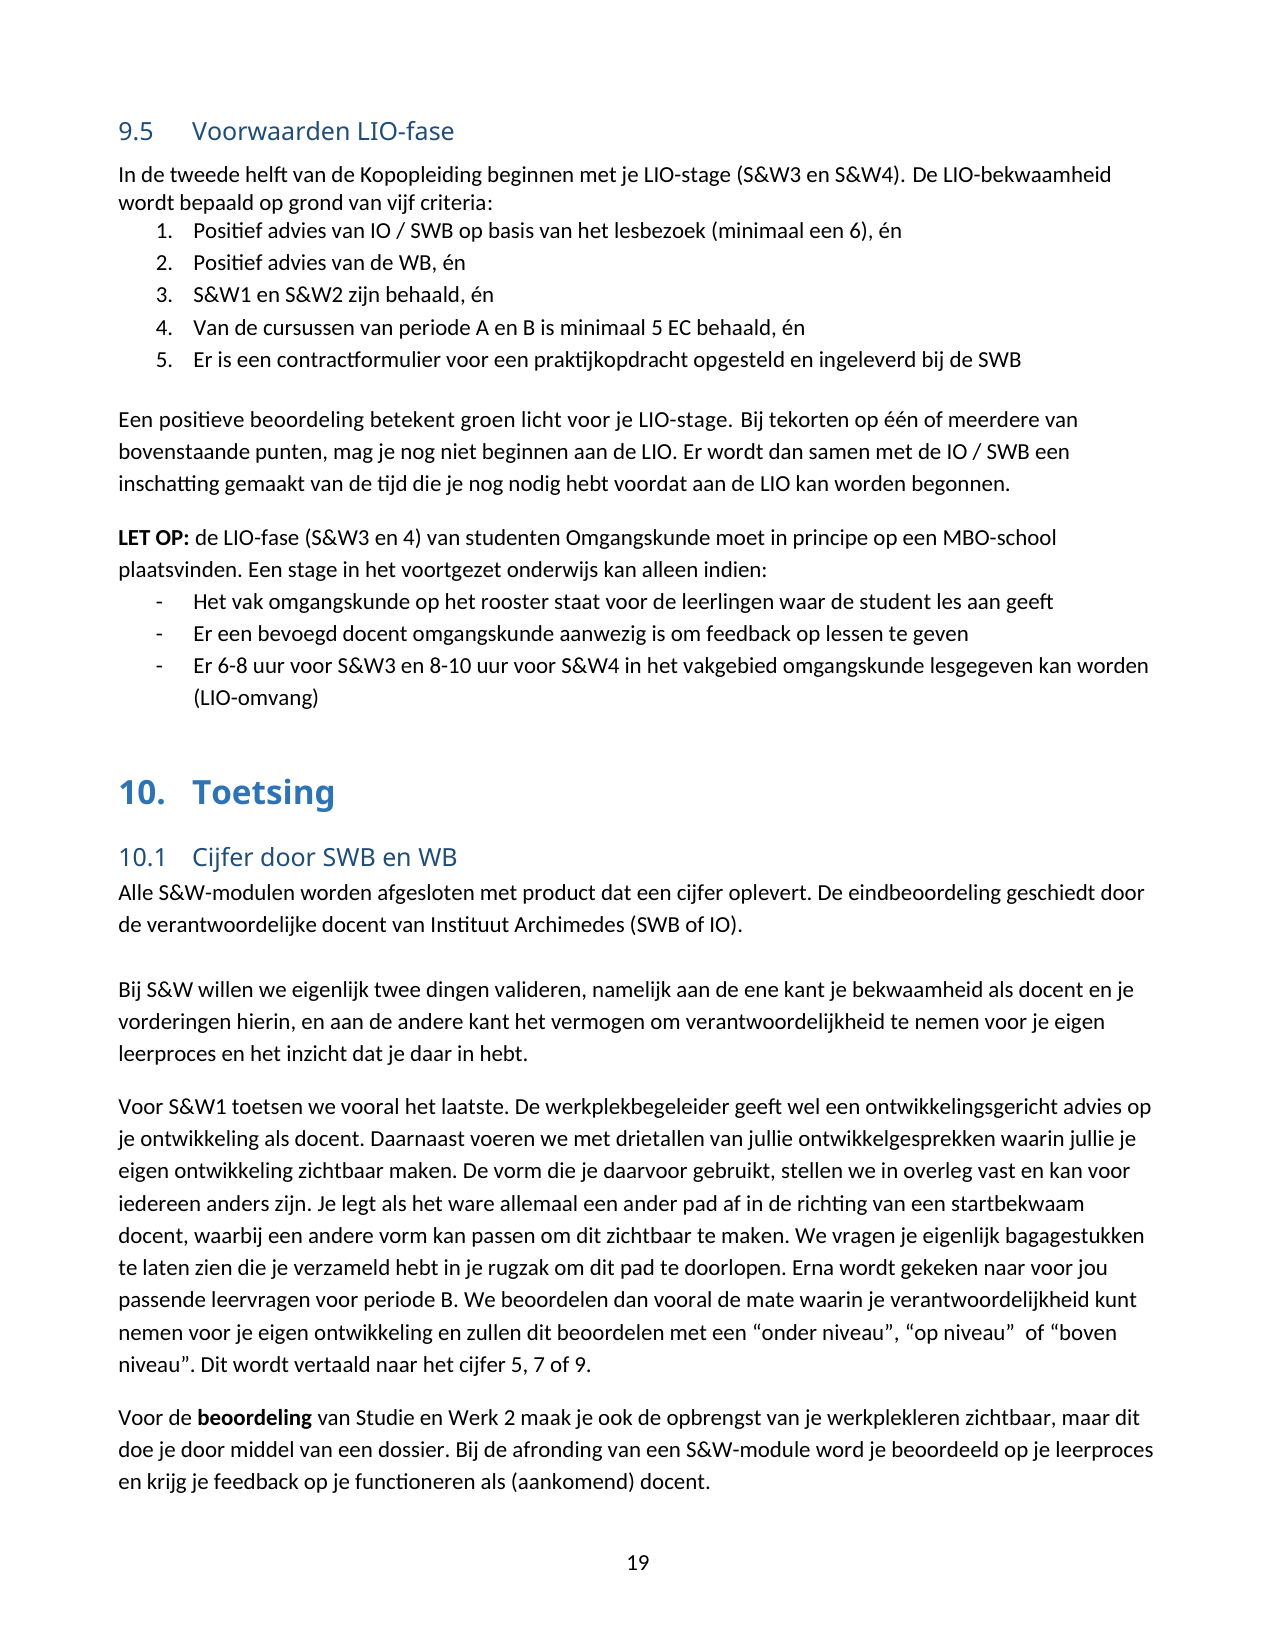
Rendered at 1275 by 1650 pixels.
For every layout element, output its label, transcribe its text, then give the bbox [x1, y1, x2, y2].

list S&W1 en S&W2 zijn behaald, én [156, 281, 1157, 309]
text Voor de beoordeling van Studie en Werk 2 maak je ook de opbrengst van je werkplekleren zichtbaar, maar dit doe je door middel van een dossier. Bij de afronding van een S&W-module word je beoordeeld op je leerproces en krijg je feedback op je functioneren als (aankomend) docent. [118, 1403, 1157, 1495]
list Er een bevoegd docent omgangskunde aanwezig is om feedback op lessen te geven [156, 619, 1157, 647]
list Er 6-8 uur voor S&W3 en 8-10 uur voor S&W4 in het vakgebied omgangskunde lesgegeven kan worden (LIO-omvang) [156, 651, 1157, 712]
text Een positieve beoordeling betekent groen licht voor je LIO-stage. Bij tekorten op één of meerdere van bovenstaande punten, mag je nog niet beginnen aan de LIO. Er wordt dan samen met de IO / SWB een inschatting gemaakt van de tijd die je nog nodig hebt voordat aan de LIO kan worden begonnen. [118, 405, 1157, 498]
text Voor S&W1 toetsen we vooral het laatste. De werkplekbegeleider geeft wel een ontwikkelingsgericht advies op je ontwikkeling als docent. Daarnaast voeren we met drietallen van jullie ontwikkelgesprekken waarin jullie je eigen ontwikkeling zichtbaar maken. De vorm die je daarvoor gebruikt, stellen we in overleg vast en kan voor iedereen anders zijn. Je legt als het ware allemaal een ander pad af in de richting van een startbekwaam docent, waarbij een andere vorm kan passen om dit zichtbaar te maken. We vragen je eigenlijk bagagestukken te laten zien die je verzameld hebt in je rugzak om dit pad te doorlopen. Erna wordt gekeken naar voor jou passende leervragen voor periode B. We beoordelen dan vooral de mate waarin je verantwoordelijkheid kunt nemen voor je eigen ontwikkeling en zullen dit beoordelen met een “onder niveau”, “op niveau” of “boven niveau”. Dit wordt vertaald naar het cijfer 5, 7 of 9. [118, 1092, 1157, 1378]
text LET OP: de LIO-fase (S&W3 en 4) van studenten Omgangskunde moet in principe op een MBO-school plaatsvinden. Een stage in het voortgezet onderwijs kan alleen indien: [118, 523, 1157, 583]
subtitle 9.5 Voorwaarden LIO-fase [118, 114, 1157, 148]
subtitle 10.1 Cijfer door SWB en WB [118, 839, 1157, 873]
list Het vak omgangskunde op het rooster staat voor de leerlingen waar de student les aan geeft [156, 587, 1157, 615]
subtitle 10. Toetsing [118, 769, 1157, 814]
list Van de cursussen van periode A en B is minimaal 5 EC behaald, én [156, 313, 1157, 341]
list Er is een contractformulier voor een praktijkopdracht opgesteld en ingeleverd bij de SWB [156, 345, 1157, 373]
text In de tweede helft van de Kopopleiding beginnen met je LIO-stage (S&W3 en S&W4). De LIO-bekwaamheid wordt bepaald op grond van vijf criteria: [118, 160, 1157, 216]
list Positief advies van de WB, én [156, 248, 1157, 276]
list Positief advies van IO / SWB op basis van het lesbezoek (minimaal een 6), én [156, 216, 1157, 244]
text Alle S&W-modulen worden afgesloten met product dat een cijfer oplevert. De eindbeoordeling geschiedt door de verantwoordelijke docent van Instituut Archimedes (SWB of IO). Bij S&W willen we eigenlijk twee dingen valideren, namelijk aan de ene kant je bekwaamheid als docent en je vorderingen hierin, en aan de andere kant het vermogen om verantwoordelijkheid te nemen voor je eigen leerproces en het inzicht dat je daar in hebt. [118, 878, 1157, 1067]
